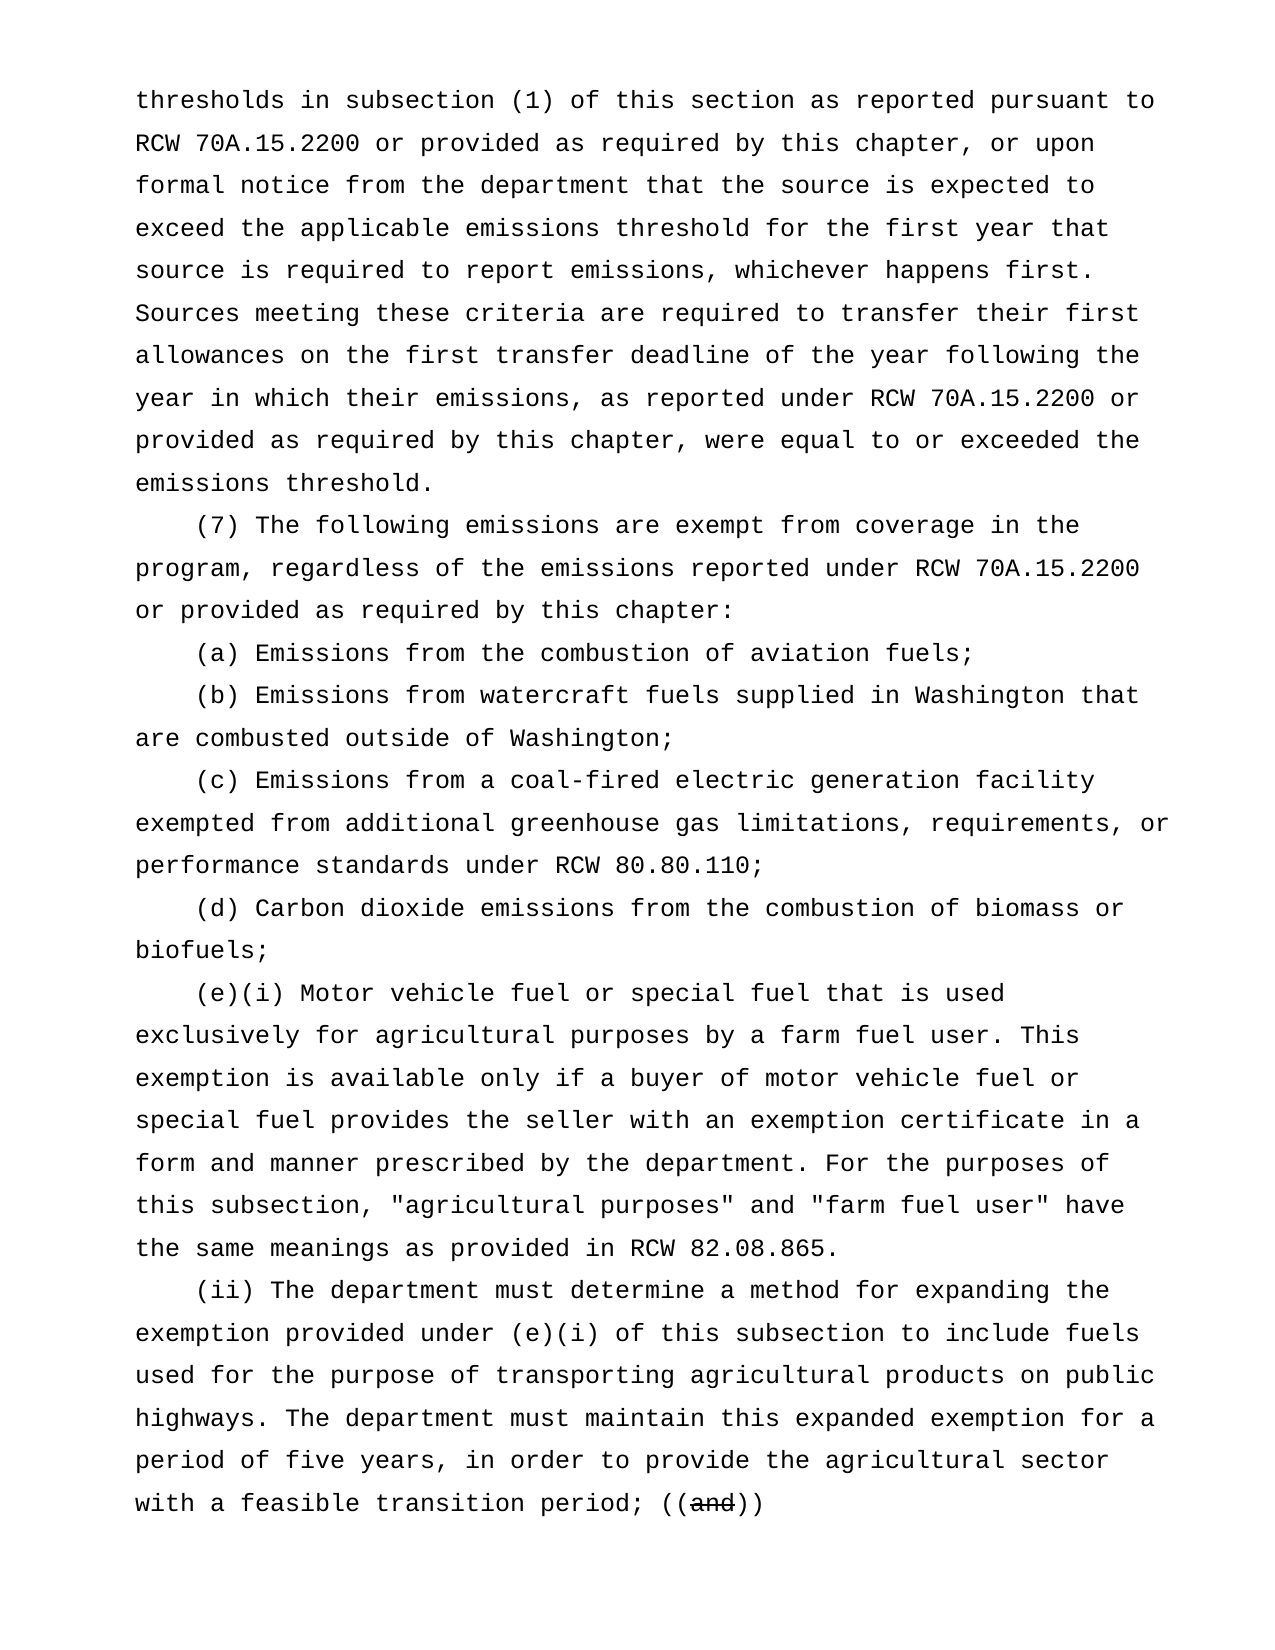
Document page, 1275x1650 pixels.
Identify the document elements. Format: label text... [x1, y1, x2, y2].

text (d) Carbon dioxide emissions from the combustion of biomass or biofuels; [135, 882, 1170, 967]
text (e)(i) Motor vehicle fuel or special fuel that is used exclusively for agricultural purposes by a farm fuel user. This exemption is available only if a buyer of motor vehicle fuel or special fuel provides the seller with an exemption certificate in a form and manner prescribed by the department. For the purposes of this subsection, "agricultural purposes" and "farm fuel user" have the same meanings as provided in RCW 82.08.865. [135, 967, 1170, 1265]
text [135, 75, 1170, 500]
text (c) Emissions from a coal-fired electric generation facility exempted from additional greenhouse gas limitations, requirements, or performance standards under RCW 80.80.110; [135, 755, 1170, 882]
text (b) Emissions from watercraft fuels supplied in Washington that are combusted outside of Washington; [135, 670, 1170, 755]
text (ii) The department must determine a method for expanding the exemption provided under (e)(i) of this subsection to include fuels used for the purpose of transporting agricultural products on public highways. The department must maintain this expanded exemption for a period of five years, in order to provide the agricultural sector with a feasible transition period; ((and)) [135, 1265, 1170, 1520]
text (7) The following emissions are exempt from coverage in the program, regardless of the emissions reported under RCW 70A.15.2200 or provided as required by this chapter: [135, 500, 1170, 627]
text (a) Emissions from the combustion of aviation fuels; [135, 627, 1170, 670]
